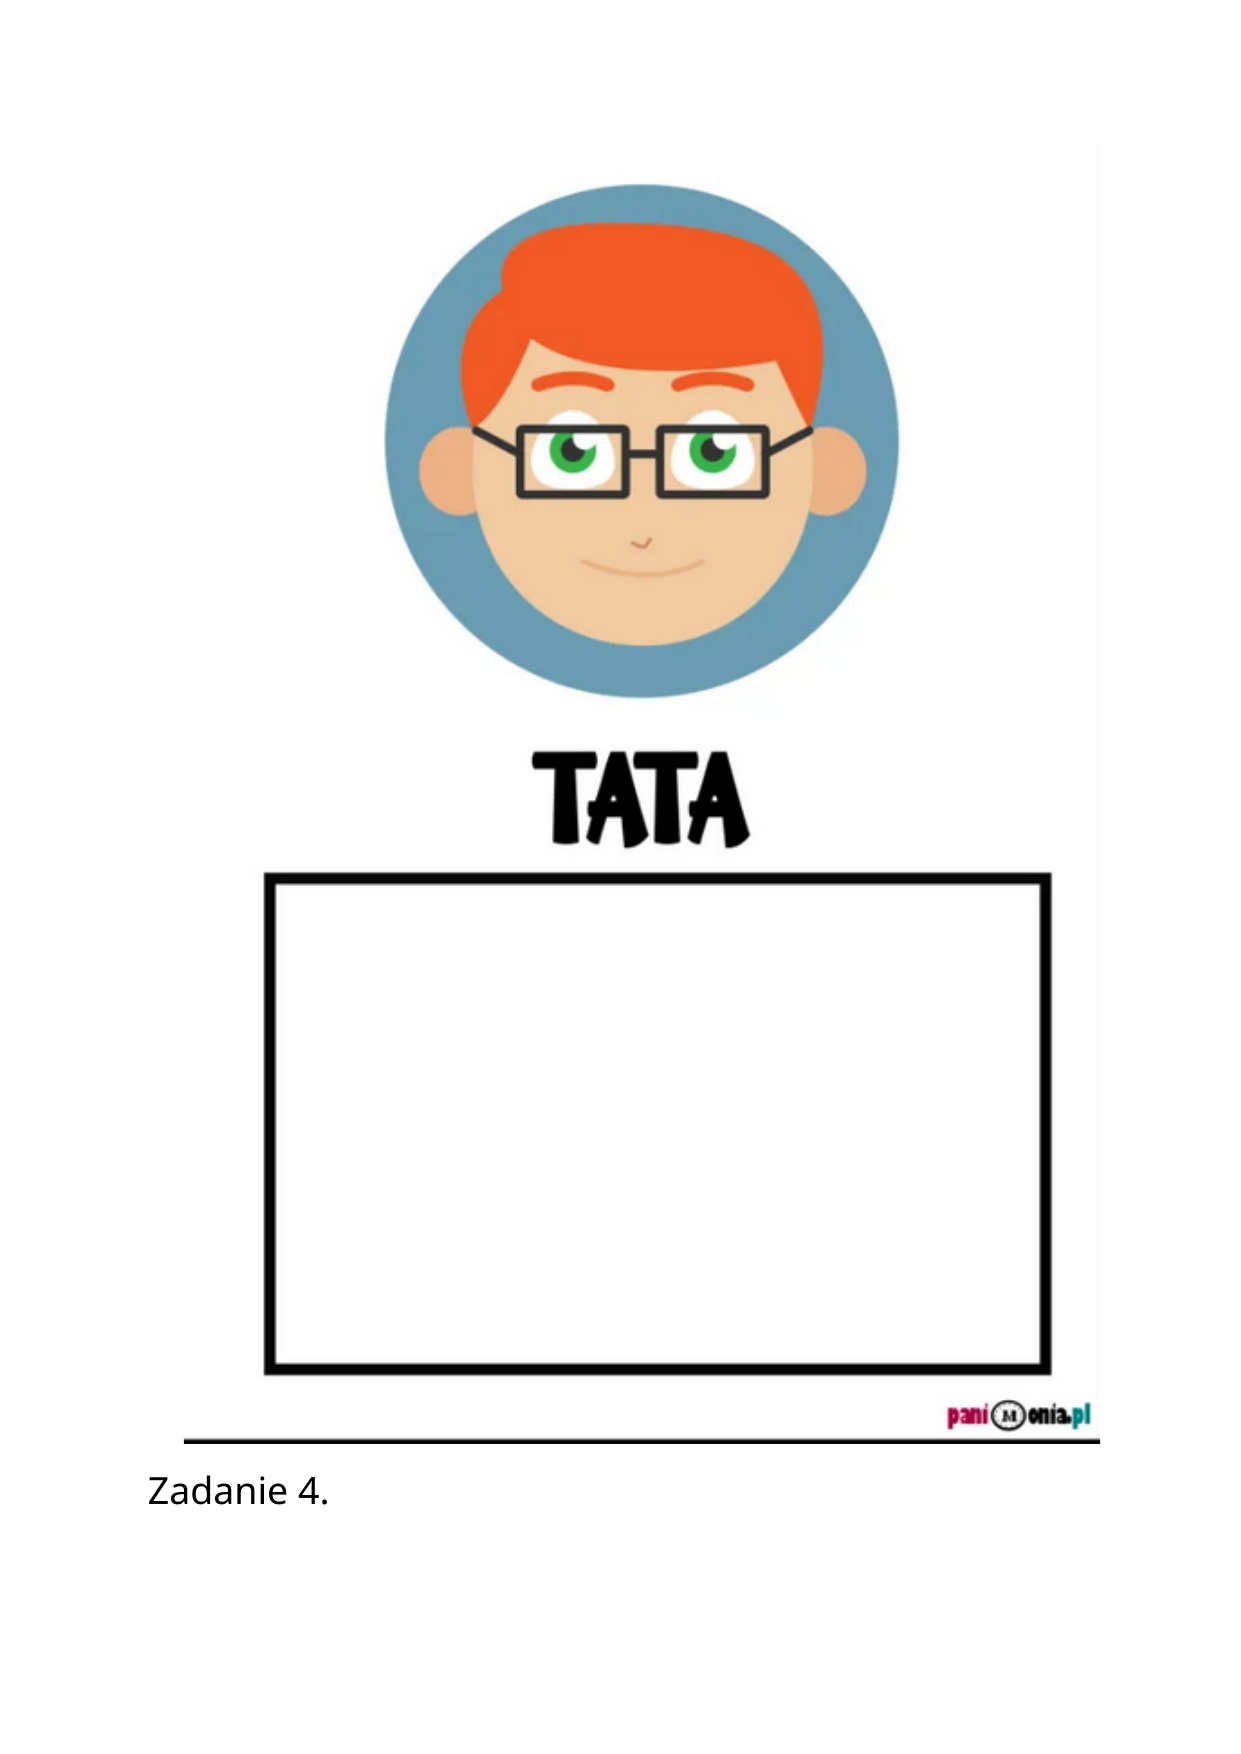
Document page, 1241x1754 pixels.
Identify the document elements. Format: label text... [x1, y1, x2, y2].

picture [183, 147, 1100, 1444]
